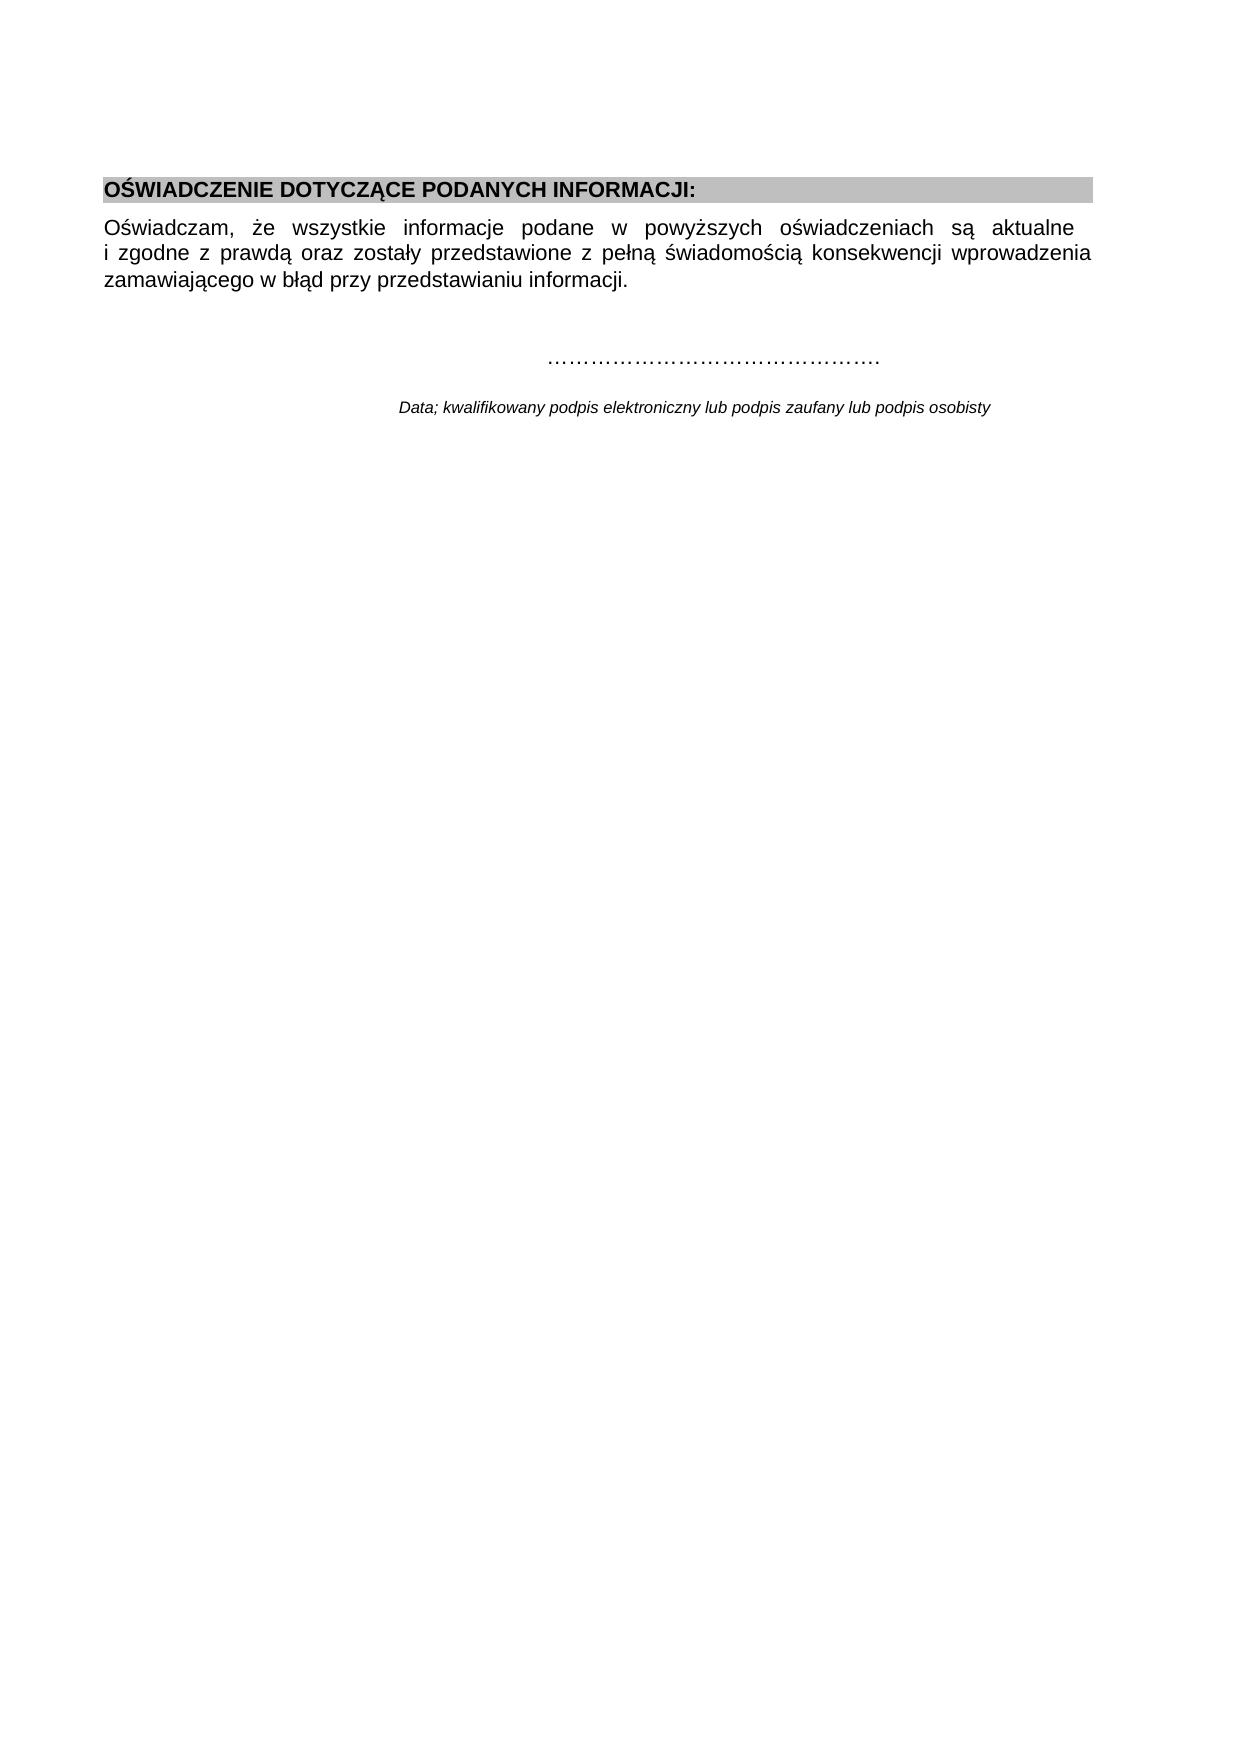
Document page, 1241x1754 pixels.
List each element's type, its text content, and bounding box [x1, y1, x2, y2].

text Data; kwalifikowany podpis elektroniczny lub podpis zaufany lub podpis osobisty [103, 398, 1093, 417]
text ………………………………………. [103, 344, 1093, 369]
text Oświadczam, że wszystkie informacje podane w powyższych oświadczeniach są aktualne i zgodne z prawdą oraz zostały przedstawione z pełną świadomością konsekwencji wprowadzenia zamawiającego w błąd przy przedstawianiu informacji. [103, 215, 1093, 293]
text OŚWIADCZENIE DOTYCZĄCE PODANYCH INFORMACJI: [103, 177, 1093, 203]
